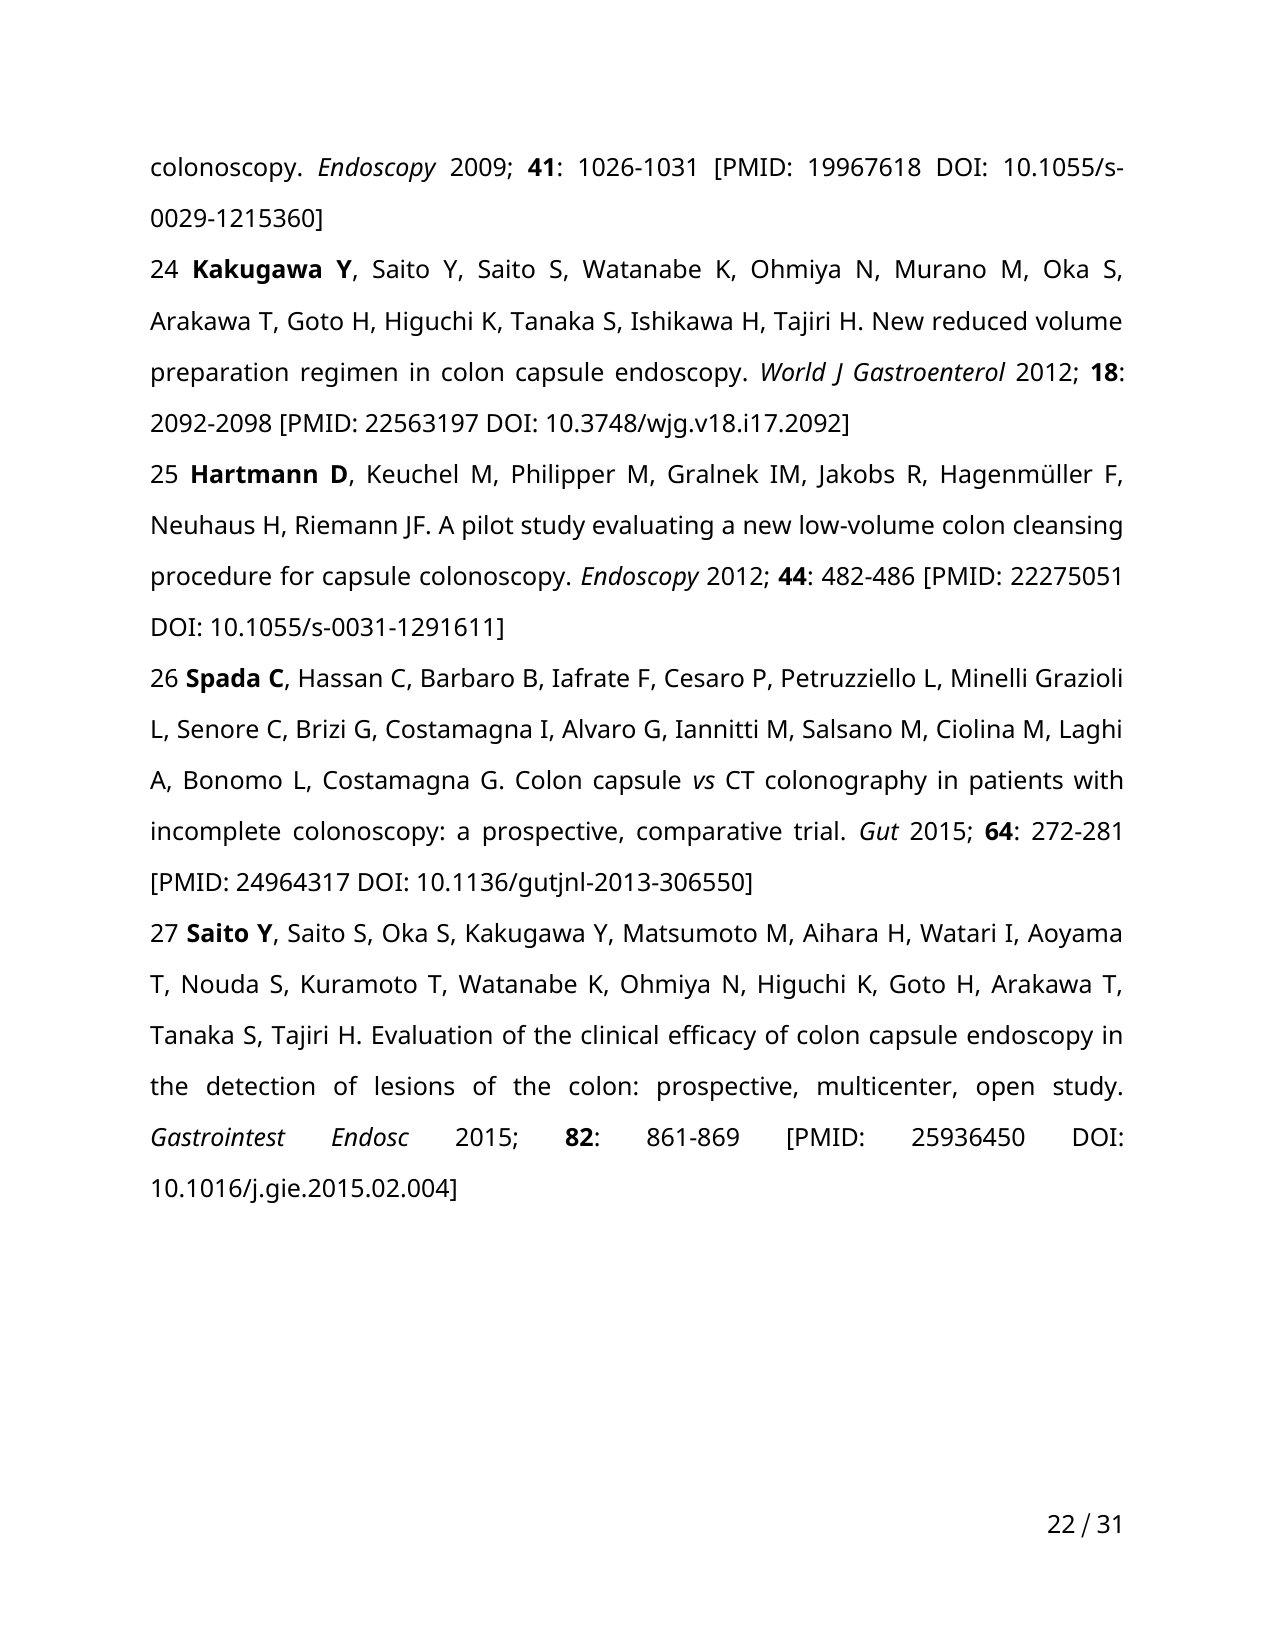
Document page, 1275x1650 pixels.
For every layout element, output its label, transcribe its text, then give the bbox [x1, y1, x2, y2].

text 25 Hartmann D, Keuchel M, Philipper M, Gralnek IM, Jakobs R, Hagenmüller F, Neuhaus H, Riemann JF. A pilot study evaluating a new low-volume colon cleansing procedure for capsule colonoscopy. Endoscopy 2012; 44: 482-486 [PMID: 22275051 DOI: 10.1055/s-0031-1291611] [150, 456, 1125, 643]
text 24 Kakugawa Y, Saito Y, Saito S, Watanabe K, Ohmiya N, Murano M, Oka S, Arakawa T, Goto H, Higuchi K, Tanaka S, Ishikawa H, Tajiri H. New reduced volume preparation regimen in colon capsule endoscopy. World J Gastroenterol 2012; 18: 2092-2098 [PMID: 22563197 DOI: 10.3748/wjg.v18.i17.2092] [150, 252, 1125, 439]
text 26 Spada C, Hassan C, Barbaro B, Iafrate F, Cesaro P, Petruzziello L, Minelli Grazioli L, Senore C, Brizi G, Costamagna I, Alvaro G, Iannitti M, Salsano M, Ciolina M, Laghi A, Bonomo L, Costamagna G. Colon capsule vs CT colonography in patients with incomplete colonoscopy: a prospective, comparative trial. Gut 2015; 64: 272-281 [PMID: 24964317 DOI: 10.1136/gutjnl-2013-306550] [150, 660, 1125, 899]
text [150, 150, 1125, 235]
text 27 Saito Y, Saito S, Oka S, Kakugawa Y, Matsumoto M, Aihara H, Watari I, Aoyama T, Nouda S, Kuramoto T, Watanabe K, Ohmiya N, Higuchi K, Goto H, Arakawa T, Tanaka S, Tajiri H. Evaluation of the clinical efficacy of colon capsule endoscopy in the detection of lesions of the colon: prospective, multicenter, open study. Gastrointest Endosc 2015; 82: 861-869 [PMID: 25936450 DOI: 10.1016/j.gie.2015.02.004] [150, 916, 1125, 1205]
